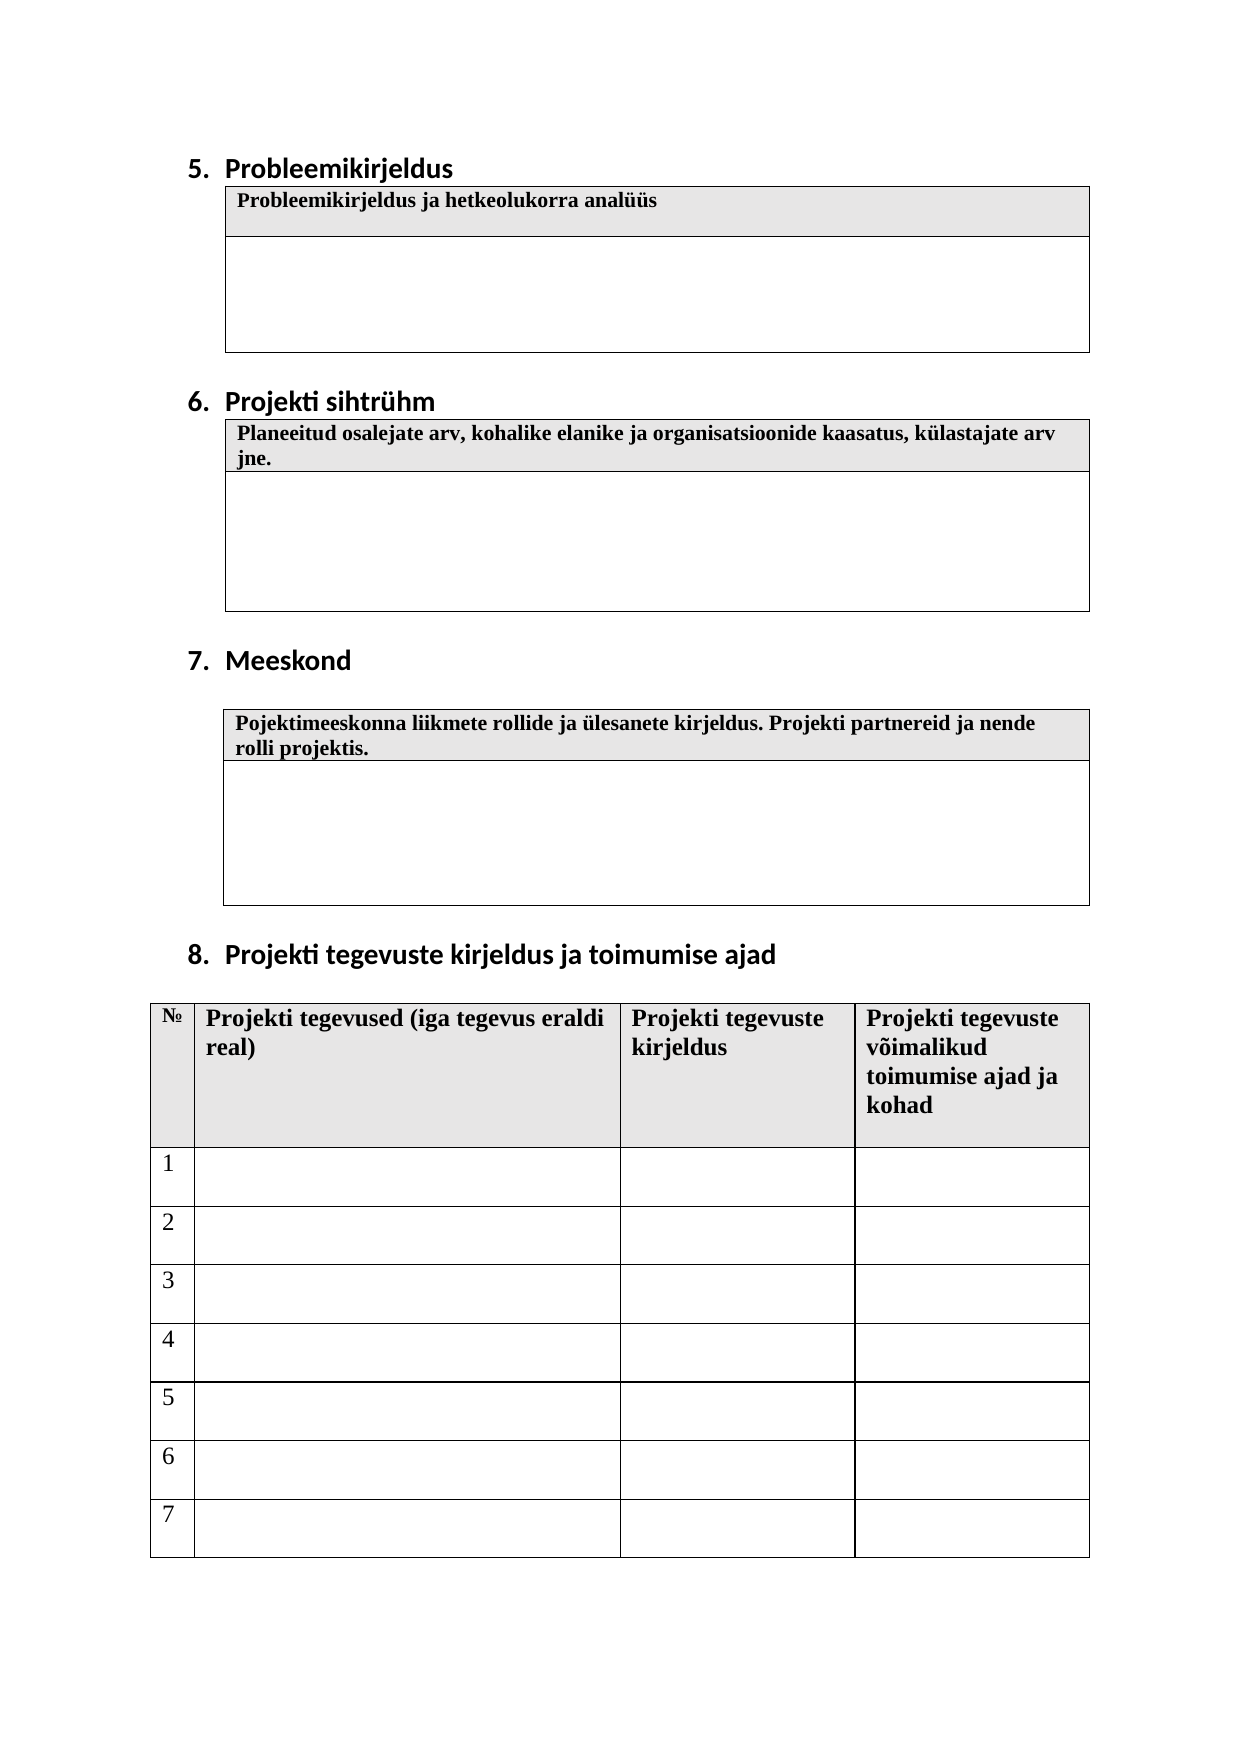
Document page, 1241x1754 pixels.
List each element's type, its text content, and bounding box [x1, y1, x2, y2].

table_cell [621, 1207, 854, 1264]
table_header Probleemikirjeldus ja hetkeolukorra analüüs [226, 187, 1089, 236]
table_cell [195, 1148, 620, 1206]
table_cell 7 [151, 1500, 194, 1557]
list Projekti sihtrühm [187, 383, 1090, 419]
list Projekti tegevuste kirjeldus ja toimumise ajad [187, 936, 1090, 972]
table_header Projekti tegevused (iga tegevus eraldi real) [195, 1004, 620, 1147]
table_cell [621, 1500, 854, 1557]
table_header № [151, 1004, 194, 1147]
table_cell [195, 1265, 620, 1323]
table_cell [195, 1324, 620, 1381]
table_cell [224, 761, 1089, 905]
table_cell [621, 1324, 854, 1381]
table_cell [856, 1500, 1089, 1557]
table_cell 4 [151, 1324, 194, 1381]
table_cell 1 [151, 1148, 194, 1206]
table_cell [226, 472, 1089, 611]
table_cell [621, 1148, 854, 1206]
table_cell [621, 1441, 854, 1498]
table_cell [856, 1441, 1089, 1498]
table_cell [195, 1500, 620, 1557]
table_header Pojektimeeskonna liikmete rollide ja ülesanete kirjeldus. Projekti partnereid ja nende rolli projektis. [224, 710, 1089, 760]
table_cell [195, 1207, 620, 1264]
table_cell [621, 1265, 854, 1323]
table_cell [856, 1265, 1089, 1323]
table_cell 6 [151, 1441, 194, 1498]
table_header Projekti tegevuste võimalikud toimumise ajad ja kohad [856, 1004, 1089, 1147]
table_cell [856, 1383, 1089, 1440]
table_cell [856, 1148, 1089, 1206]
table_cell 2 [151, 1207, 194, 1264]
table_cell [856, 1324, 1089, 1381]
table_cell [621, 1383, 854, 1440]
table_cell [226, 237, 1089, 352]
table_cell 3 [151, 1265, 194, 1323]
table_cell [856, 1207, 1089, 1264]
table_header Planeeitud osalejate arv, kohalike elanike ja organisatsioonide kaasatus, külastajate arv jne. [226, 420, 1089, 471]
list Meeskond [187, 642, 1090, 678]
table_cell [195, 1383, 620, 1440]
list Probleemikirjeldus [187, 150, 1090, 186]
table_header Projekti tegevuste kirjeldus [621, 1004, 854, 1147]
table_cell [195, 1441, 620, 1498]
table_cell 5 [151, 1383, 194, 1440]
